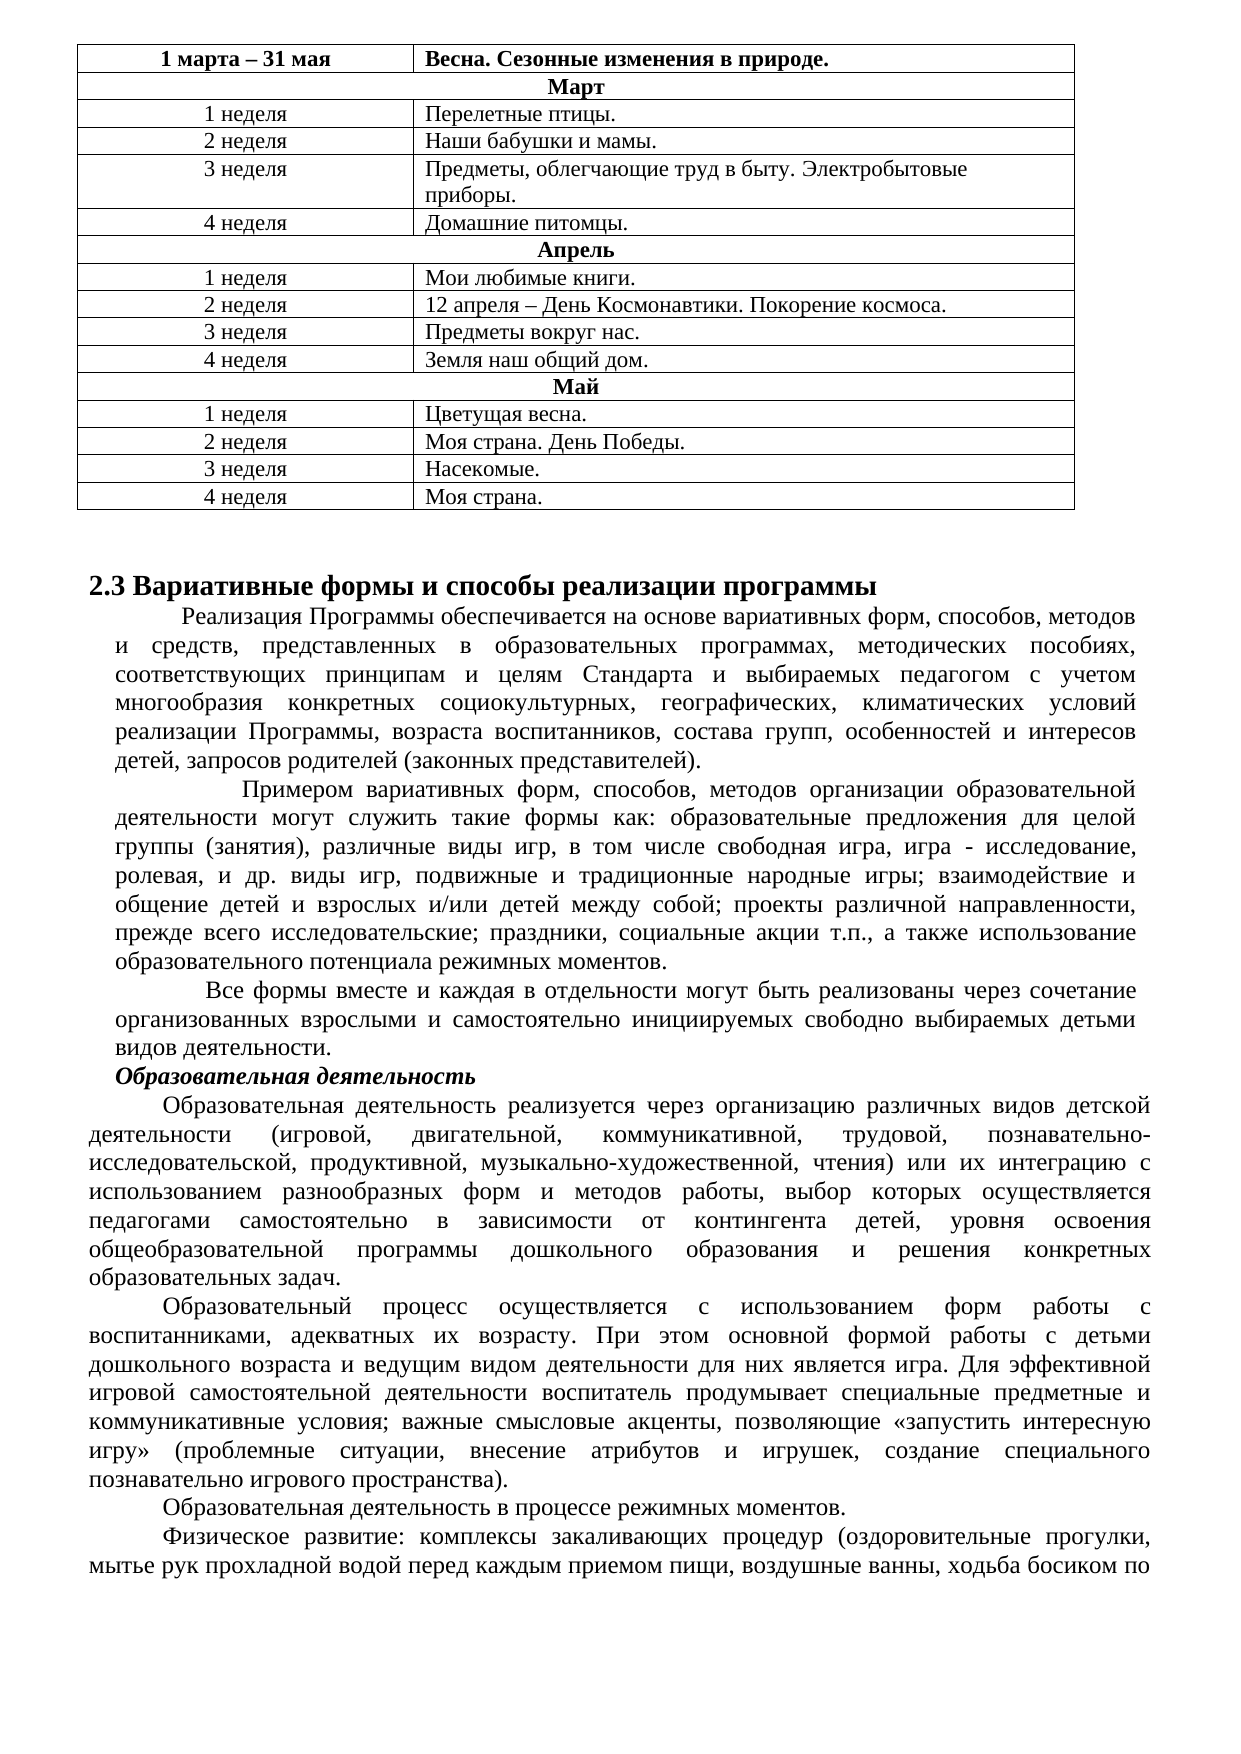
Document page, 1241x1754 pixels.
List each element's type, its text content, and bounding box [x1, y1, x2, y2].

table_cell Март [78, 73, 1074, 99]
table_cell Перелетные птицы. [414, 100, 1074, 127]
text Реализация Программы обеспечивается на основе вариативных форм, способов, методов и средств, представленных в образовательных программах, методических пособиях, соответствующих принципам и целям Стандарта и выбираемых педагогом с учетом многообразия конкретных социокультурных, географических, климатических условий реализации Программы, возраста воспитанников, состава групп, особенностей и интересов детей, запросов родителей (законных представителей). [115, 601, 1137, 774]
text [89, 1521, 1152, 1579]
text Образовательная деятельность в процессе режимных моментов. [89, 1492, 1152, 1521]
text Образовательная деятельность [115, 1061, 1137, 1090]
table_cell Домашние питомцы. [414, 209, 1074, 235]
text Образовательная деятельность реализуется через организацию различных видов детской деятельности (игровой, двигательной, коммуникативной, трудовой, познавательно-исследовательской, продуктивной, музыкально-художественной, чтения) или их интеграцию с использованием разнообразных форм и методов работы, выбор которых осуществляется педагогами самостоятельно в зависимости от контингента детей, уровня освоения общеобразовательной программы дошкольного образования и решения конкретных образовательных задач. [89, 1090, 1152, 1291]
table_cell 1 неделя [78, 264, 413, 290]
table_cell Предметы вокруг нас. [414, 318, 1074, 345]
table_cell 4 неделя [78, 209, 413, 235]
table_cell 1 марта – 31 мая [78, 45, 413, 72]
text Все формы вместе и каждая в отдельности могут быть реализованы через сочетание организованных взрослыми и самостоятельно инициируемых свободно выбираемых детьми видов деятельности. [115, 975, 1137, 1061]
table_cell Апрель [78, 236, 1074, 262]
table_cell Наши бабушки и мамы. [414, 128, 1074, 154]
table_cell Моя страна. День Победы. [414, 428, 1074, 454]
table_cell 12 апреля – День Космонавтики. Покорение космоса. [414, 291, 1074, 317]
text Образовательный процесс осуществляется с использованием форм работы с воспитанниками, адекватных их возрасту. При этом основной формой работы с детьми дошкольного возраста и ведущим видом деятельности для них является игра. Для эффективной игровой самостоятельной деятельности воспитатель продумывает специальные предметные и коммуникативные условия; важные смысловые акценты, позволяющие «запустить интересную игру» (проблемные ситуации, внесение атрибутов и игрушек, создание специального познавательно игрового пространства). [89, 1291, 1152, 1492]
table_cell Мои любимые книги. [414, 264, 1074, 290]
table_cell Насекомые. [414, 455, 1074, 482]
table_cell Земля наш общий дом. [414, 346, 1074, 372]
table_cell Цветущая весна. [414, 401, 1074, 427]
table_cell Предметы, облегчающие труд в быту. Электробытовые приборы. [414, 155, 1074, 208]
table_cell 4 неделя [78, 346, 413, 372]
table_cell 2 неделя [78, 128, 413, 154]
table_cell 3 неделя [78, 455, 413, 482]
table_cell 4 неделя [78, 483, 413, 509]
table_cell Май [78, 373, 1074, 399]
table_cell 3 неделя [78, 318, 413, 345]
table_cell 2 неделя [78, 428, 413, 454]
table_cell 1 неделя [78, 100, 413, 127]
table_cell 3 неделя [78, 155, 413, 208]
table_cell Моя страна. [414, 483, 1074, 509]
table_cell Весна. Сезонные изменения в природе. [414, 45, 1074, 72]
table_cell 1 неделя [78, 401, 413, 427]
text Примером вариативных форм, способов, методов организации образовательной деятельности могут служить такие формы как: образовательные предложения для целой группы (занятия), различные виды игр, в том числе свободная игра, игра - исследование, ролевая, и др. виды игр, подвижные и традиционные народные игры; взаимодействие и общение детей и взрослых и/или детей между собой; проекты различной направленности, прежде всего исследовательские; праздники, социальные акции т.п., а также использование образовательного потенциала режимных моментов. [115, 774, 1137, 975]
text 2.3 Вариативные формы и способы реализации программы [89, 568, 1152, 601]
table_cell 2 неделя [78, 291, 413, 317]
